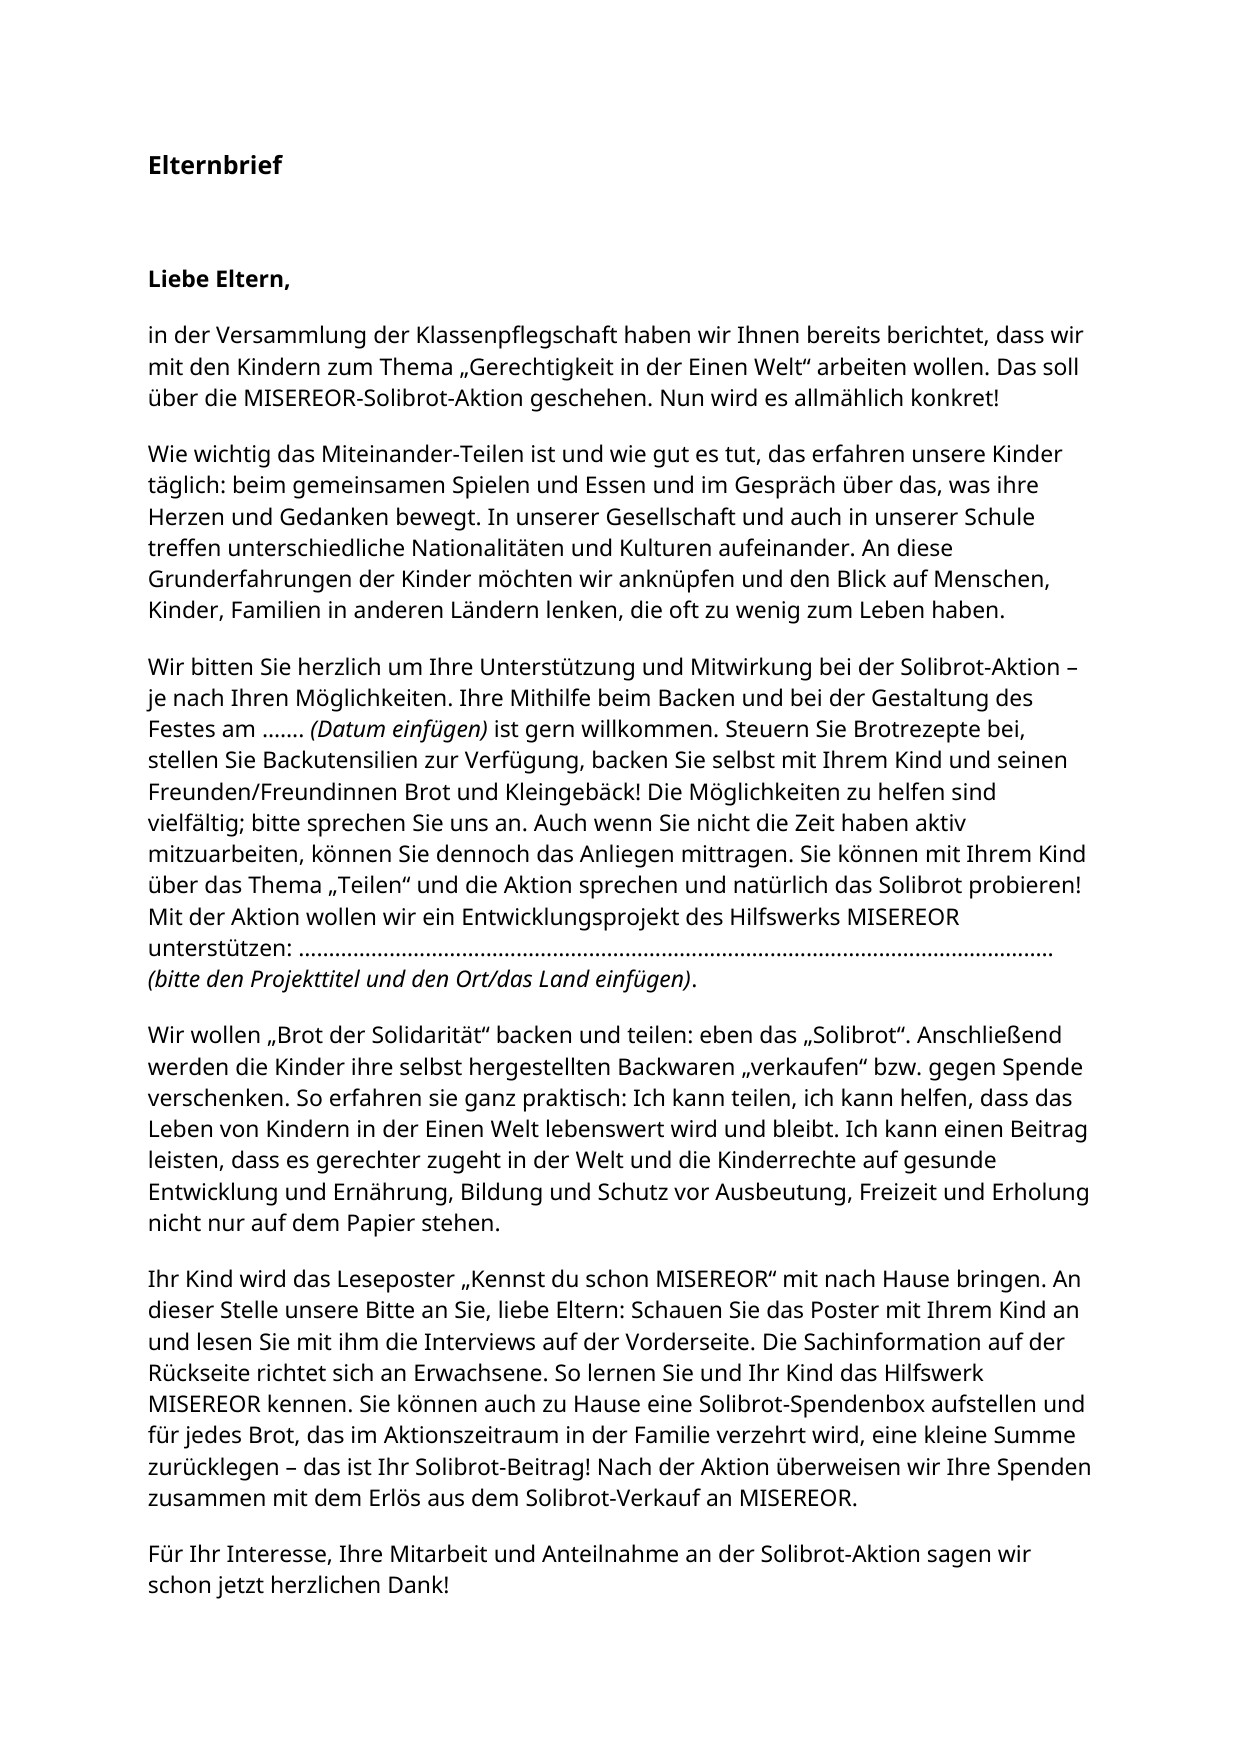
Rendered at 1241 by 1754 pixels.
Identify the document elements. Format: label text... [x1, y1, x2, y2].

text in der Versammlung der Klassenpflegschaft haben wir Ihnen bereits berichtet, dass wir mit den Kindern zum Thema „Gerechtigkeit in der Einen Welt“ arbeiten wollen. Das soll über die MISEREOR-Solibrot-Aktion geschehen. Nun wird es allmählich konkret! [148, 319, 1093, 413]
text Wir wollen „Brot der Solidarität“ backen und teilen: eben das „Solibrot“. Anschließend werden die Kinder ihre selbst hergestellten Backwaren „verkaufen“ bzw. gegen Spende verschenken. So erfahren sie ganz praktisch: Ich kann teilen, ich kann helfen, dass das Leben von Kindern in der Einen Welt lebenswert wird und bleibt. Ich kann einen Beitrag leisten, dass es gerechter zugeht in der Welt und die Kinderrechte auf gesunde Entwicklung und Ernährung, Bildung und Schutz vor Ausbeutung, Freizeit und Erholung nicht nur auf dem Papier stehen. [148, 1019, 1093, 1238]
text Wie wichtig das Miteinander-Teilen ist und wie gut es tut, das erfahren unsere Kinder täglich: beim gemeinsamen Spielen und Essen und im Gespräch über das, was ihre Herzen und Gedanken bewegt. In unserer Gesellschaft und auch in unserer Schule treffen unterschiedliche Nationalitäten und Kulturen aufeinander. An diese Grunderfahrungen der Kinder möchten wir anknüpfen und den Blick auf Menschen, Kinder, Familien in anderen Ländern lenken, die oft zu wenig zum Leben haben. [148, 438, 1093, 625]
text Für Ihr Interesse, Ihre Mitarbeit und Anteilnahme an der Solibrot-Aktion sagen wir schon jetzt herzlichen Dank! [148, 1538, 1093, 1600]
text Elternbrief [148, 148, 1093, 182]
text Liebe Eltern, [148, 263, 1093, 294]
text Ihr Kind wird das Leseposter „Kennst du schon MISEREOR“ mit nach Hause bringen. An dieser Stelle unsere Bitte an Sie, liebe Eltern: Schauen Sie das Poster mit Ihrem Kind an und lesen Sie mit ihm die Interviews auf der Vorderseite. Die Sachinformation auf der Rückseite richtet sich an Erwachsene. So lernen Sie und Ihr Kind das Hilfswerk MISEREOR kennen. Sie können auch zu Hause eine Solibrot-Spendenbox aufstellen und für jedes Brot, das im Aktionszeitraum in der Familie verzehrt wird, eine kleine Summe zurücklegen – das ist Ihr Solibrot-Beitrag! Nach der Aktion überweisen wir Ihre Spenden zusammen mit dem Erlös aus dem Solibrot-Verkauf an MISEREOR. [148, 1263, 1093, 1513]
text Wir bitten Sie herzlich um Ihre Unterstützung und Mitwirkung bei der Solibrot-Aktion – je nach Ihren Möglichkeiten. Ihre Mithilfe beim Backen und bei der Gestaltung des Festes am ……. (Datum einfügen) ist gern willkommen. Steuern Sie Brotrezepte bei, stellen Sie Backutensilien zur Verfügung, backen Sie selbst mit Ihrem Kind und seinen Freunden/Freundinnen Brot und Kleingebäck! Die Möglichkeiten zu helfen sind vielfältig; bitte sprechen Sie uns an. Auch wenn Sie nicht die Zeit haben aktiv mitzuarbeiten, können Sie dennoch das Anliegen mittragen. Sie können mit Ihrem Kind über das Thema „Teilen“ und die Aktion sprechen und natürlich das Solibrot probieren! Mit der Aktion wollen wir ein Entwicklungsprojekt des Hilfswerks MISEREOR unterstützen: …………………………………………………………………………………………………………….. (bitte den Projekttitel und den Ort/das Land einfügen). [148, 650, 1093, 994]
